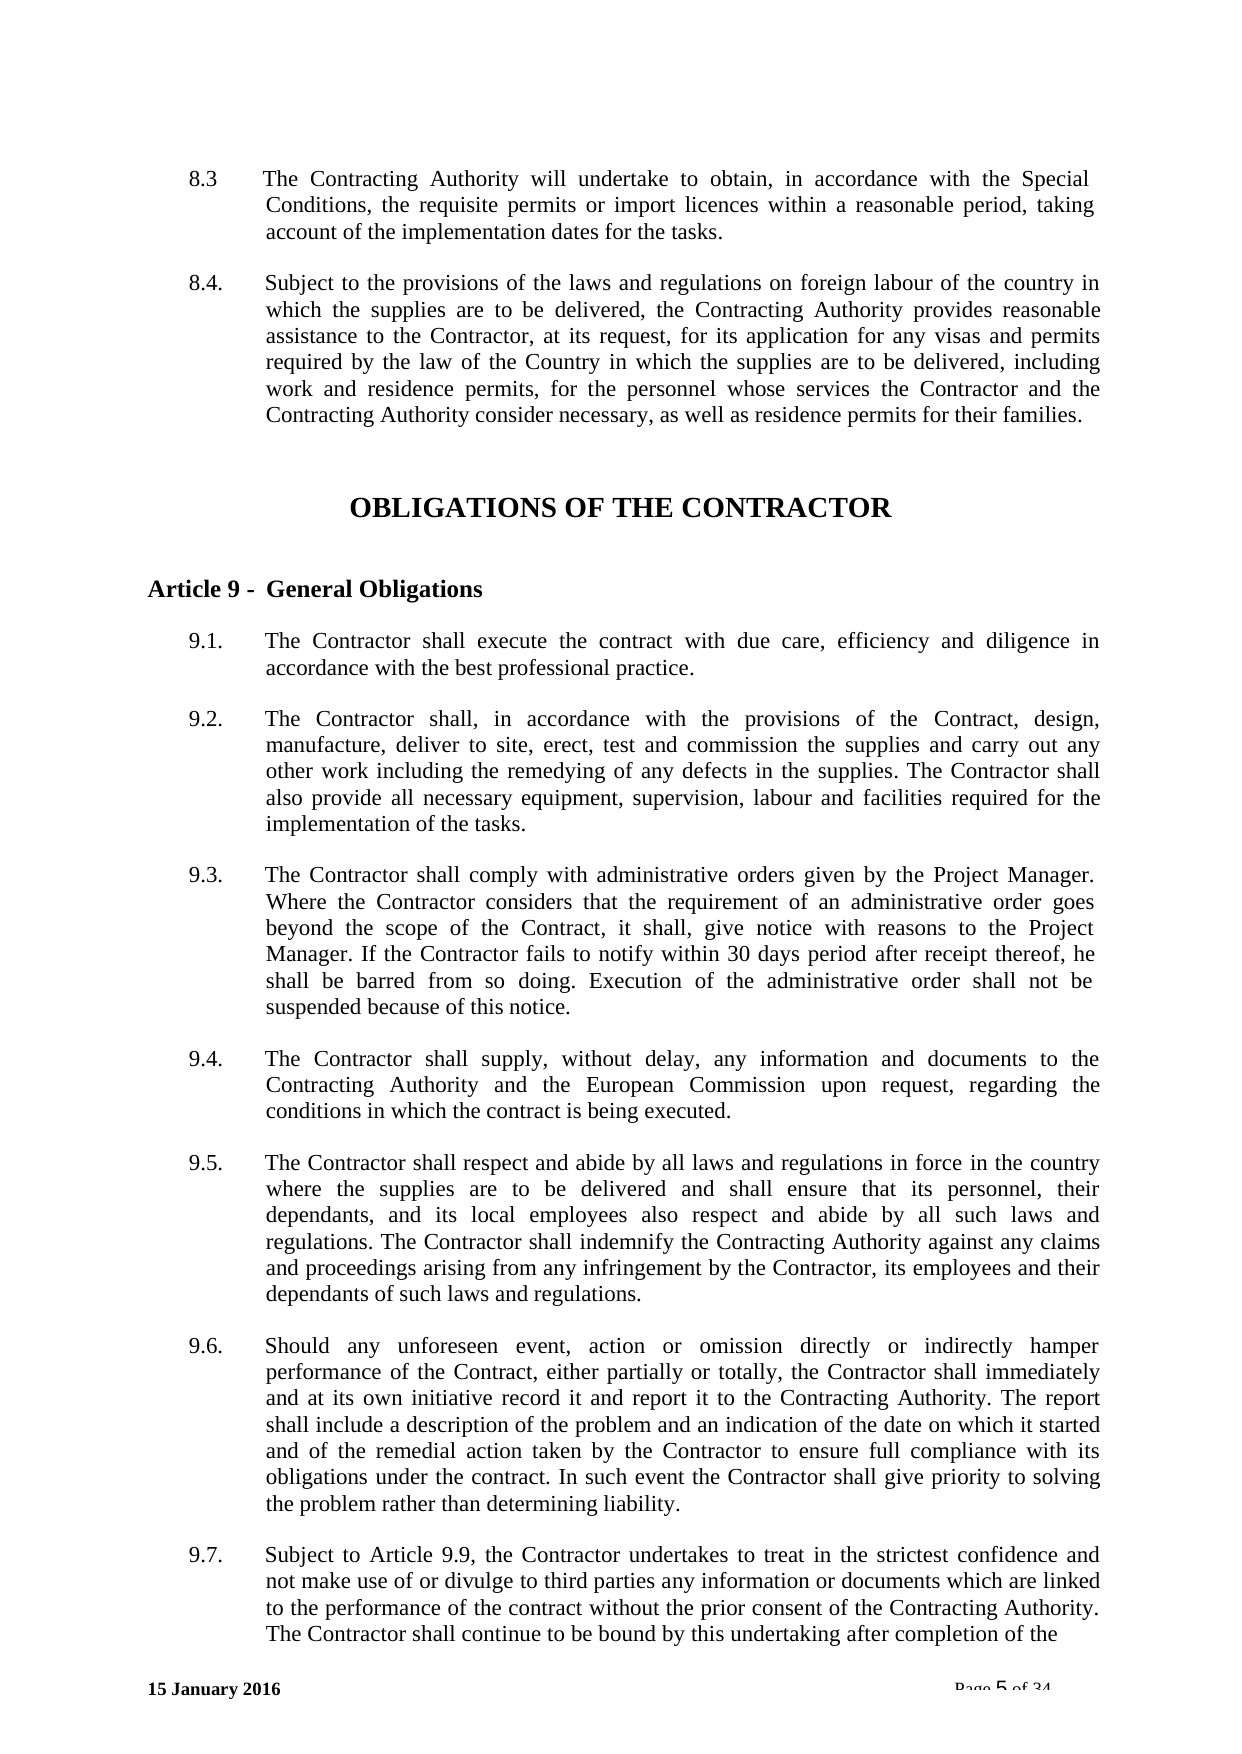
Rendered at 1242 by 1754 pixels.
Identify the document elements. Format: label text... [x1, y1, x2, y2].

text 9.6. Should any unforeseen event, action or omission directly or indirectly hamper performance of the Contract, either partially or totally, the Contractor shall immediately and at its own initiative record it and report it to the Contracting Authority. The report shall include a description of the problem and an indication of the date on which it started and of the remedial action taken by the Contractor to ensure full compliance with its obligations under the contract. In such event the Contractor shall give priority to solving the problem rather than determining liability. [189, 1332, 1100, 1516]
text 9.4. The Contractor shall supply, without delay, any information and documents to the Contracting Authority and the European Commission upon request, regarding the conditions in which the contract is being executed. [189, 1045, 1100, 1124]
text 9.5. The Contractor shall respect and abide by all laws and regulations in force in the country where the supplies are to be delivered and shall ensure that its personnel, their dependants, and its local employees also respect and abide by all such laws and regulations. The Contractor shall indemnify the Contracting Authority against any claims and proceedings arising from any infringement by the Contractor, its employees and their dependants of such laws and regulations. [189, 1149, 1100, 1307]
text OBLIGATIONS OF THE CONTRACTOR [349, 490, 1108, 524]
text shall be barred from so doing. Execution of the administrative order shall not be suspended because of this notice. [266, 967, 1099, 1020]
text 8.4. Subject to the provisions of the laws and regulations on foreign labour of the country in which the supplies are to be delivered, the Contracting Authority provides reasonable assistance to the Contractor, at its request, for its application for any visas and permits required by the law of the Country in which the supplies are to be delivered, including work and residence permits, for the personnel whose services the Contractor and the Contracting Authority consider necessary, as well as residence permits for their families. [189, 269, 1101, 427]
text 9.2. The Contractor shall, in accordance with the provisions of the Contract, design, manufacture, deliver to site, erect, test and commission the supplies and carry out any other work including the remedying of any defects in the supplies. The Contractor shall also provide all necessary equipment, supervision, labour and facilities required for the implementation of the tasks. [189, 705, 1100, 837]
text 9.7. Subject to Article 9.9, the Contractor undertakes to treat in the strictest confidence and not make use of or divulge to third parties any information or documents which are linked to the performance of the contract without the prior consent of the Contracting Authority. The Contractor shall continue to be bound by this undertaking after completion of the [189, 1541, 1100, 1646]
text 9.3. The Contractor shall comply with administrative orders given by the Project Manager. [189, 861, 1108, 888]
text Conditions, the requisite permits or import licences within a reasonable period, taking account of the implementation dates for the tasks. [266, 192, 1100, 244]
text 9.1. The Contractor shall execute the contract with due care, efficiency and diligence in accordance with the best professional practice. [189, 627, 1100, 680]
text 8.3 The Contracting Authority will undertake to obtain, in accordance with the Special [189, 165, 1101, 191]
text Where the Contractor considers that the requirement of an administrative order goes beyond the scope of the Contract, it shall, give notice with reasons to the Project [266, 888, 1100, 941]
text Article 9 - General Obligations [147, 574, 1108, 602]
text Manager. If the Contractor fails to notify within 30 days period after receipt thereof, he [266, 941, 1108, 967]
